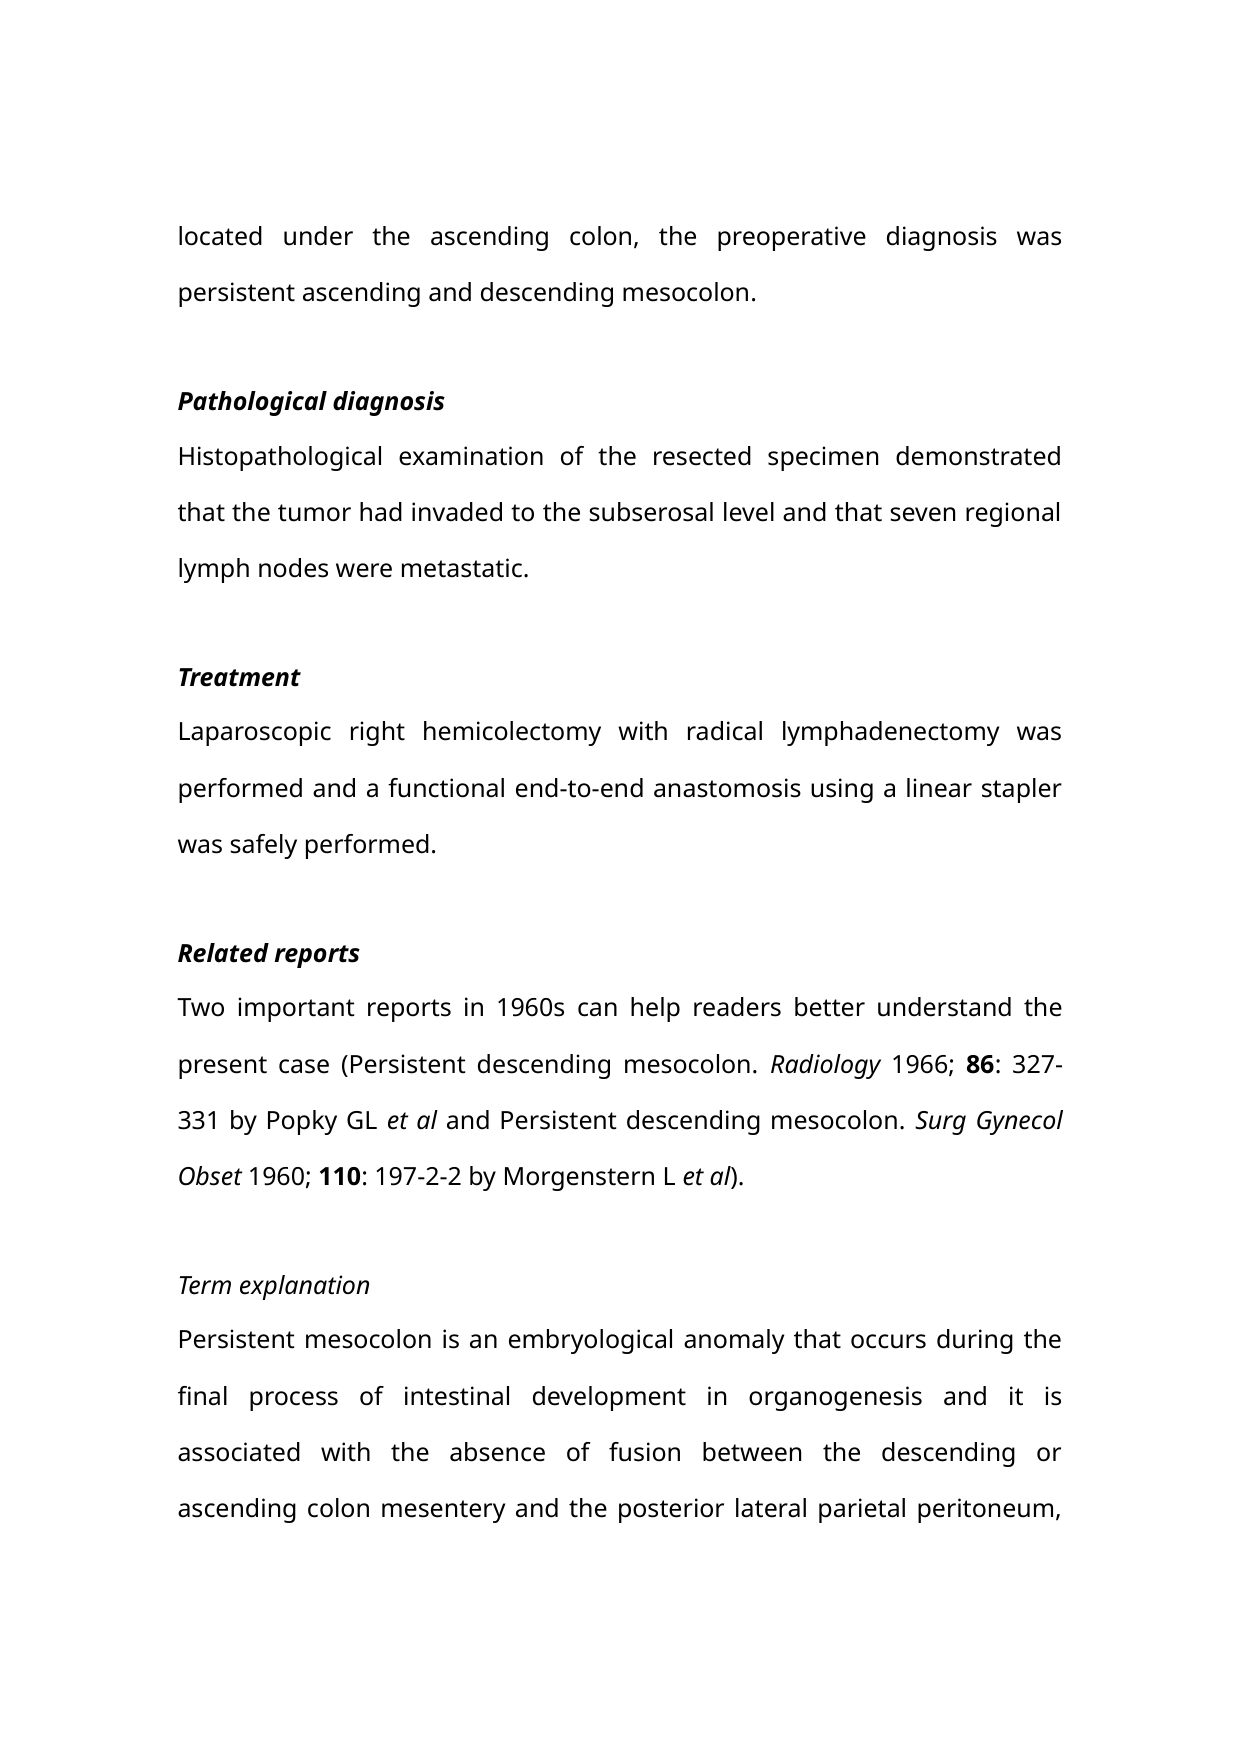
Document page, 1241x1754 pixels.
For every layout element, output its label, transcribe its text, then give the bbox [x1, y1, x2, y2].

text Term explanation [177, 1266, 1063, 1303]
text Pathological diagnosis [177, 382, 1063, 419]
text Treatment [177, 658, 1063, 695]
text Two important reports in 1960s can help readers better understand the present case (Persistent descending mesocolon. Radiology 1966; 86: 327-331 by Popky GL et al and Persistent descending mesocolon. Surg Gynecol Obset 1960; 110: 197-2-2 by Morgenstern L et al). [177, 988, 1063, 1194]
text Related reports [177, 934, 1063, 971]
text Histopathological examination of the resected specimen demonstrated that the tumor had invaded to the subserosal level and that seven regional lymph nodes were metastatic. [177, 436, 1063, 586]
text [177, 1321, 1063, 1527]
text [177, 217, 1063, 311]
text Laparoscopic right hemicolectomy with radical lymphadenectomy was performed and a functional end-to-end anastomosis using a linear stapler was safely performed. [177, 712, 1063, 862]
